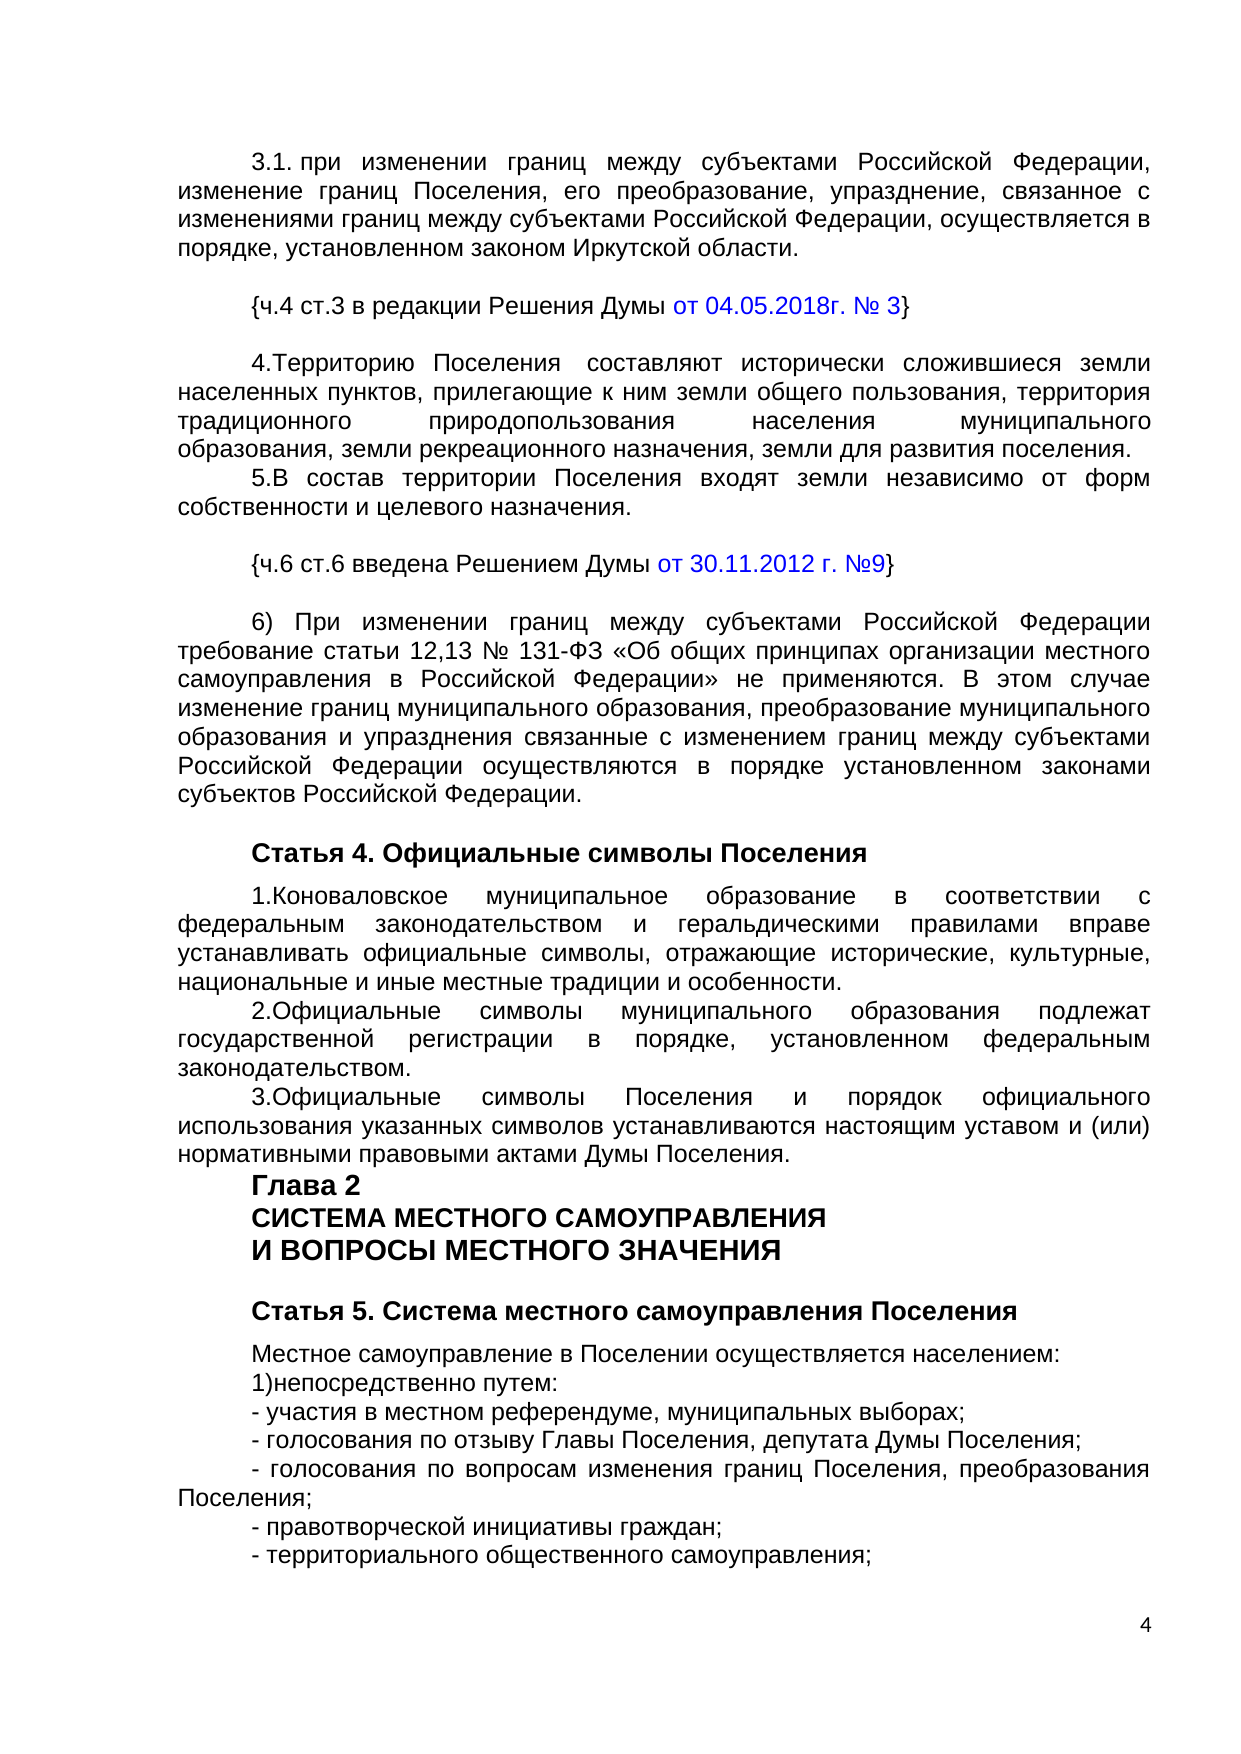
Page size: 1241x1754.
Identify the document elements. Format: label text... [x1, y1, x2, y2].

text 3.Официальные символы Поселения и порядок официального использования указанных символов устанавливаются настоящим уставом и (или) нормативными правовыми актами Думы Поселения. [177, 1082, 1152, 1168]
text {ч.6 ст.6 введена Решением Думы от 30.11.2012 г. №9} [177, 549, 1152, 578]
text 6) При изменении границ между субъектами Российской Федерации требование статьи 12,13 № 131-ФЗ «Об общих принципах организации местного самоуправления в Российской Федерации» не применяются. В этом случае изменение границ муниципального образования, преобразование муниципального образования и упразднения связанные с изменением границ между субъектами Российской Федерации осуществляются в порядке установленном законами субъектов Российской Федерации. [177, 607, 1152, 808]
text 1.Коноваловское муниципальное образование в соответствии с федеральным законодательством и геральдическими правилами вправе устанавливать официальные символы, отражающие исторические, культурные, национальные и иные местные традиции и особенности. [177, 881, 1152, 996]
text - правотворческой инициативы граждан; [177, 1511, 1152, 1540]
text Статья 5. Система местного самоуправления Поселения [177, 1295, 1152, 1326]
text - участия в местном референдуме, муниципальных выборах; [177, 1396, 1152, 1425]
text И ВОПРОСЫ МЕСТНОГО ЗНАЧЕНИЯ [177, 1233, 1152, 1266]
text 2.Официальные символы муниципального образования подлежат государственной регистрации в порядке, установленном федеральным законодательством. [177, 996, 1152, 1082]
text - территориального общественного самоуправления; [177, 1540, 1152, 1569]
text СИСТЕМА МЕСТНОГО САМОУПРАВЛЕНИЯ [177, 1202, 1152, 1233]
text - голосования по вопросам изменения границ Поселения, преобразования Поселения; [177, 1454, 1152, 1511]
text 1)непосредственно путем: [177, 1368, 1152, 1396]
text 5.В состав территории Поселения входят земли независимо от форм собственности и целевого назначения. [177, 463, 1152, 521]
text Местное самоуправление в Поселении осуществляется населением: [177, 1339, 1152, 1368]
text 4.Территорию Поселения составляют исторически сложившиеся земли населенных пунктов, прилегающие к ним земли общего пользования, территория традиционного природопользования населения муниципального образования, земли рекреационного назначения, земли для развития поселения. [177, 348, 1152, 463]
text {ч.4 ст.3 в редакции Решения Думы от 04.05.2018г. № 3} [177, 291, 1152, 319]
text Статья 4. Официальные символы Поселения [177, 837, 1152, 868]
text Глава 2 [177, 1168, 1152, 1202]
text - голосования по отзыву Главы Поселения, депутата Думы Поселения; [177, 1425, 1152, 1454]
text 3.1. при изменении границ между субъектами Российской Федерации, изменение границ Поселения, его преобразование, упразднение, связанное с изменениями границ между субъектами Российской Федерации, осуществляется в порядке, установленном законом Иркутской области. [177, 147, 1152, 262]
